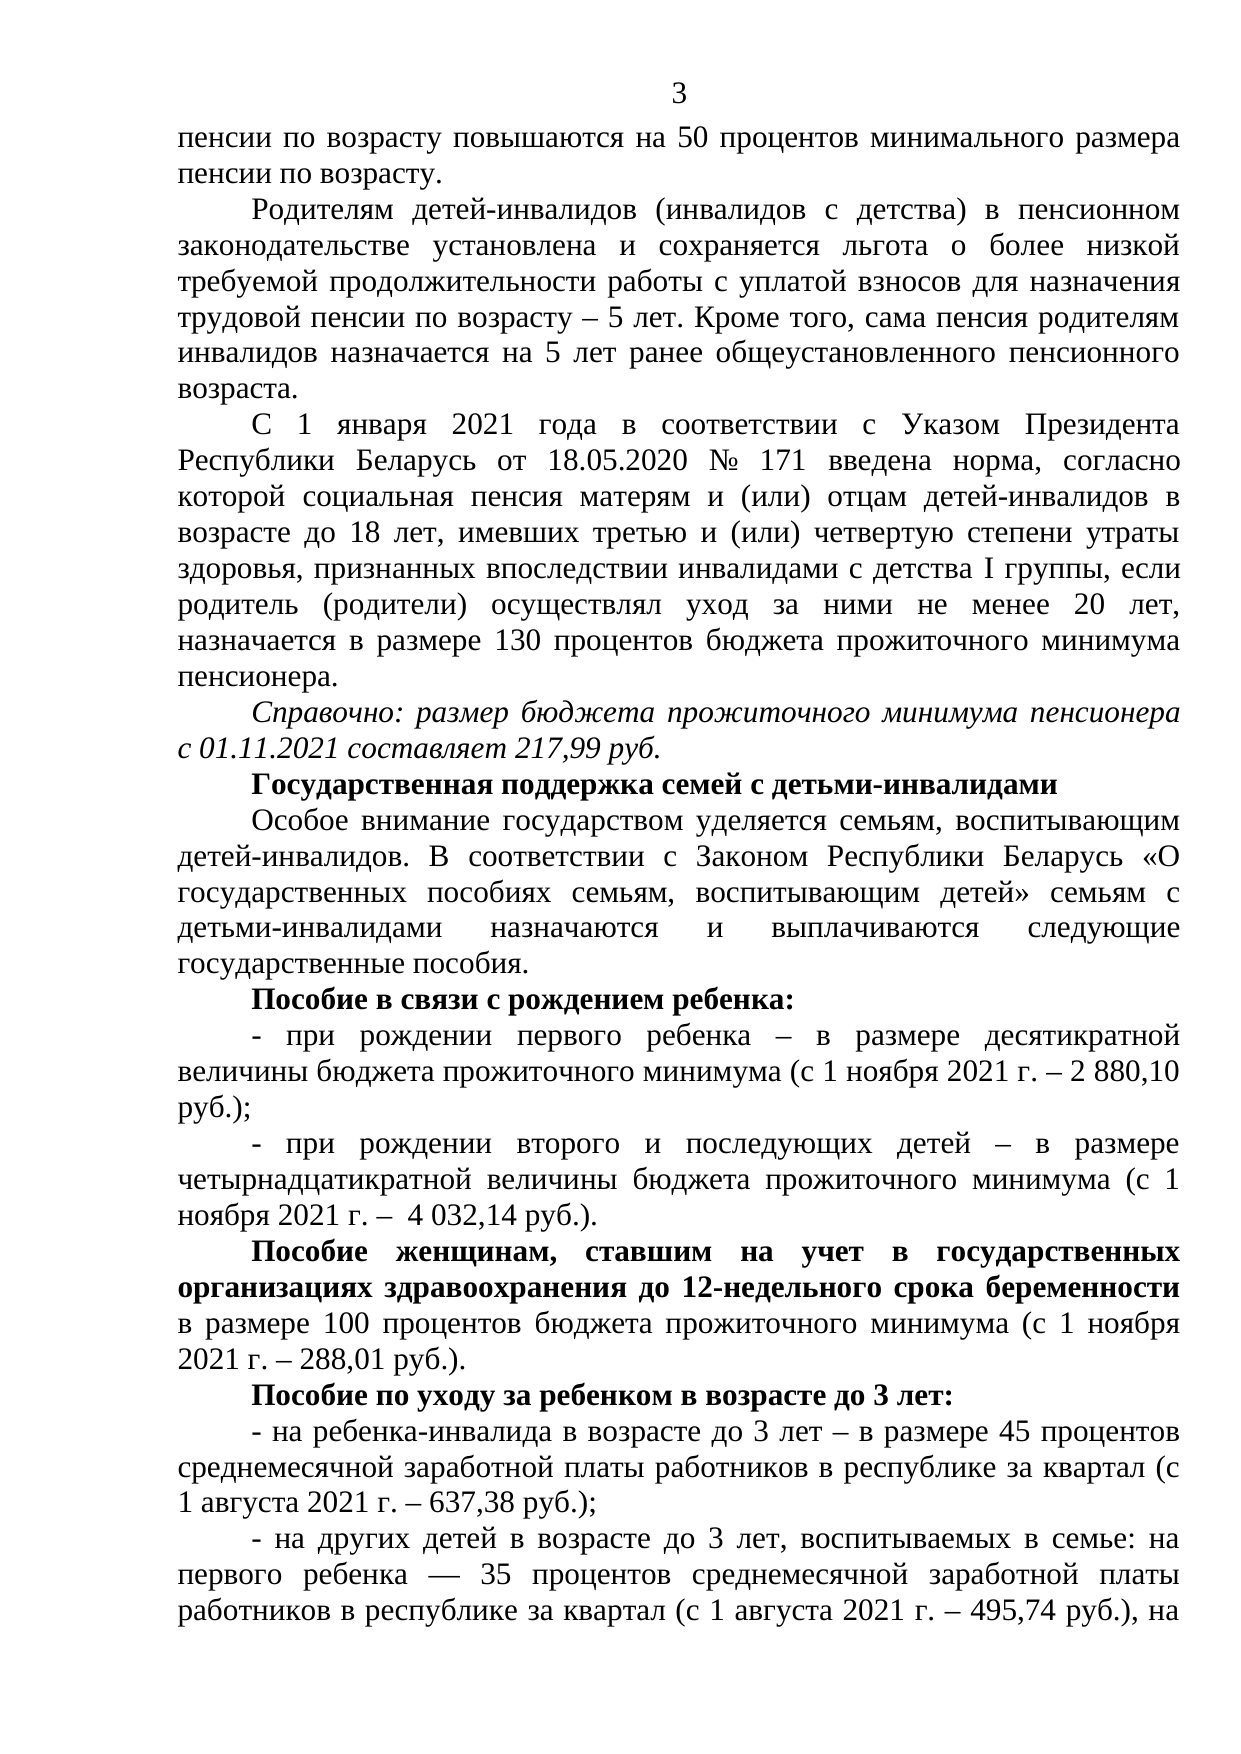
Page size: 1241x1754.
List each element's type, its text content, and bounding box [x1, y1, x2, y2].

text Государственная поддержка семей с детьми-инвалидами [177, 765, 1181, 801]
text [177, 1520, 1181, 1627]
text Справочно: размер бюджета прожиточного минимума пенсионера с 01.11.2021 составляет 217,99 руб. [177, 693, 1181, 765]
text Особое внимание государством уделяется семьям, воспитывающим детей-инвалидов. В соответствии с Законом Республики Беларусь «О государственных пособиях семьям, воспитывающим детей» семьям с детьми-инвалидами назначаются и выплачиваются следующие государственные пособия. [177, 801, 1181, 981]
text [177, 118, 1181, 190]
text С 1 января 2021 года в соответствии с Указом Президента Республики Беларусь от 18.05.2020 № 171 введена норма, согласно которой социальная пенсия матерям и (или) отцам детей-инвалидов в возрасте до 18 лет, имевших третью и (или) четвертую степени утраты здоровья, признанных впоследствии инвалидами с детства I группы, если родитель (родители) осуществлял уход за ними не менее 20 лет, назначается в размере 130 процентов бюджета прожиточного минимума пенсионера. [177, 406, 1181, 693]
text Родителям детей-инвалидов (инвалидов с детства) в пенсионном законодательстве установлена и сохраняется льгота о более низкой требуемой продолжительности работы с уплатой взносов для назначения трудовой пенсии по возрасту – 5 лет. Кроме того, сама пенсия родителям инвалидов назначается на 5 лет ранее общеустановленного пенсионного возраста. [177, 190, 1181, 406]
text - при рождении первого ребенка – в размере десятикратной величины бюджета прожиточного минимума (с 1 ноября 2021 г. – 2 880,10 руб.); [177, 1017, 1181, 1124]
text Пособие женщинам, ставшим на учет в государственных организациях здравоохранения до 12-недельного срока беременности в размере 100 процентов бюджета прожиточного минимума (с 1 ноября 2021 г. – 288,01 руб.). [177, 1232, 1181, 1376]
text - при рождении второго и последующих детей – в размере четырнадцатикратной величины бюджета прожиточного минимума (с 1 ноября 2021 г. – 4 032,14 руб.). [177, 1124, 1181, 1232]
text - на ребенка-инвалида в возрасте до 3 лет – в размере 45 процентов среднемесячной заработной платы работников в республике за квартал (с 1 августа 2021 г. – 637,38 руб.); [177, 1412, 1181, 1520]
text Пособие в связи с рождением ребенка: [177, 981, 1181, 1017]
text Пособие по уходу за ребенком в возрасте до 3 лет: [177, 1376, 1181, 1412]
